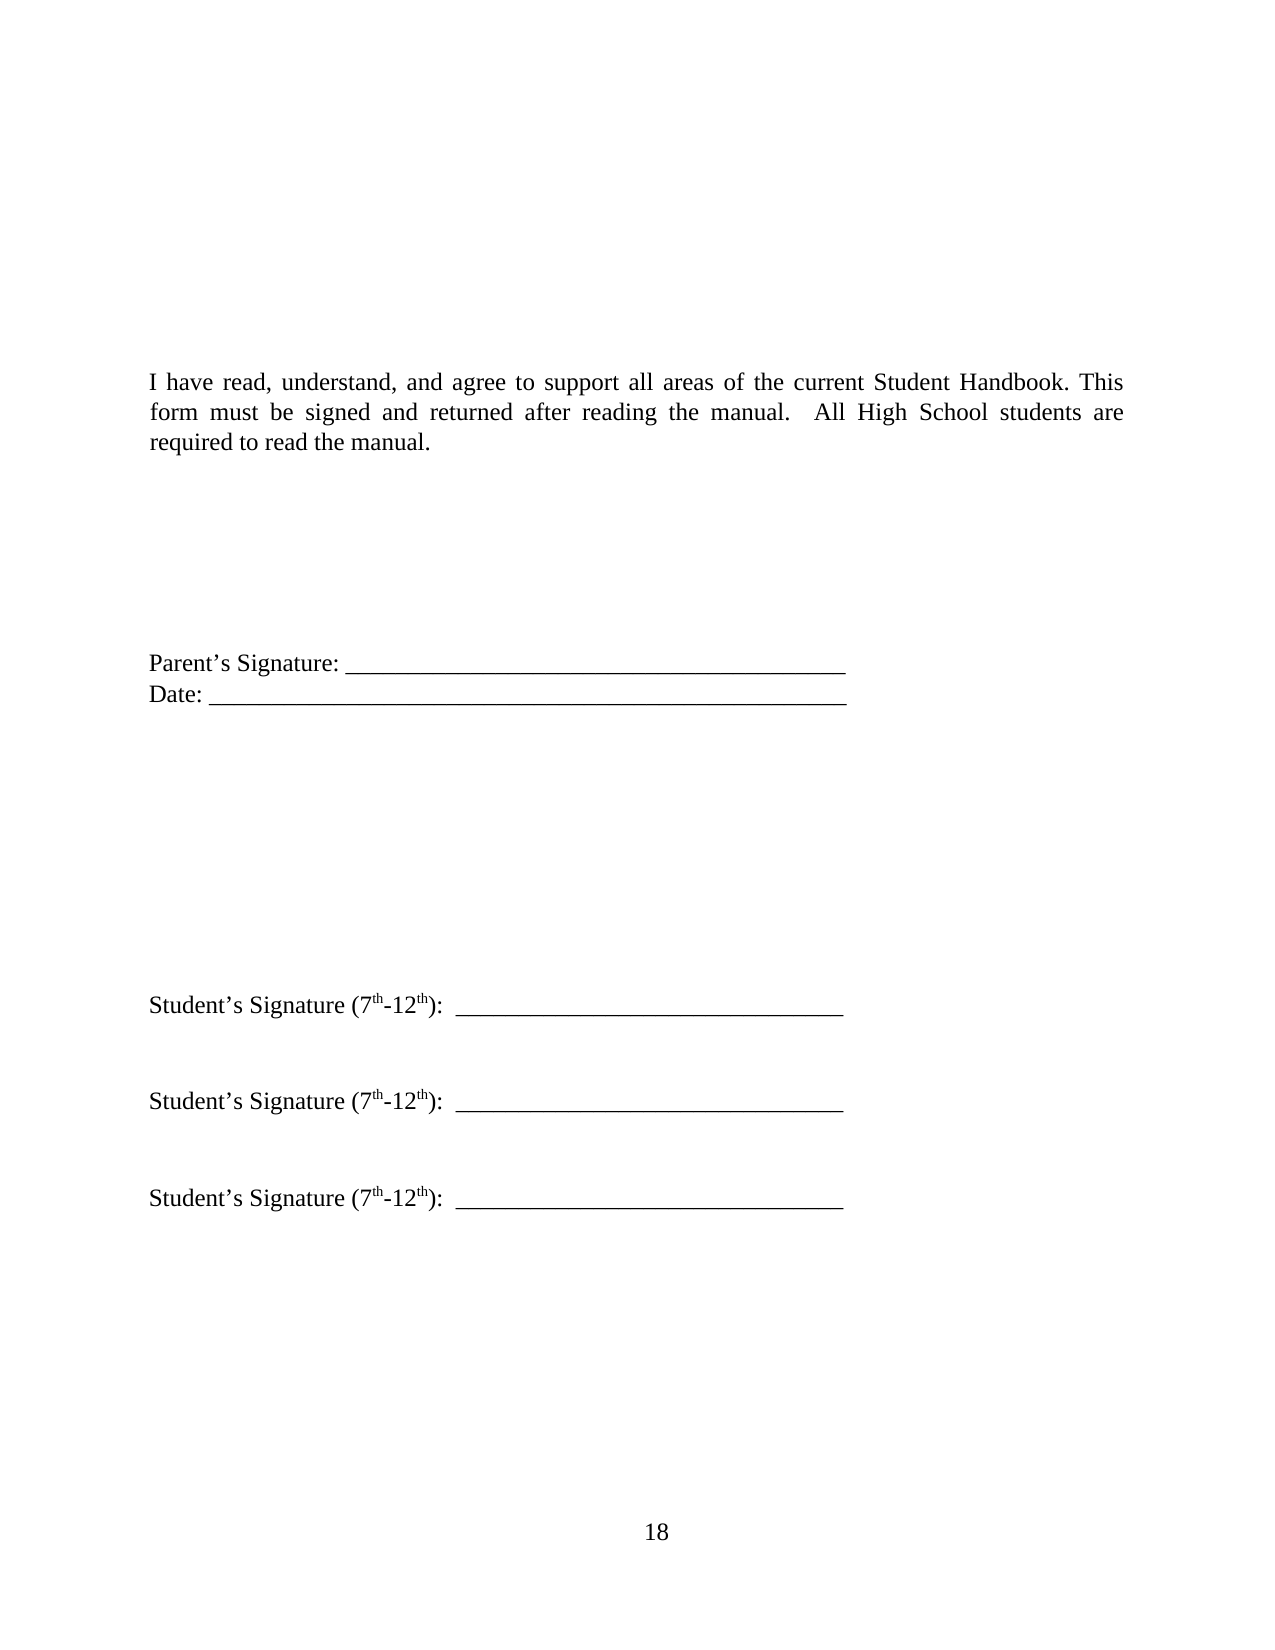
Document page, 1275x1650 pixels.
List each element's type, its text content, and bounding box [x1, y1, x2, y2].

text I have read, understand, and agree to support all areas of the current Student Handbook. This form must be signed and returned after reading the manual. All High School students are required to read the manual. [148, 367, 1125, 456]
text Student’s Signature (7th-12th): _______________________________ [148, 990, 1125, 1019]
text Date: ___________________________________________________ [148, 679, 1125, 708]
text Student’s Signature (7th-12th): _______________________________ [148, 1086, 1125, 1115]
text Parent’s Signature: ________________________________________ [148, 648, 1125, 677]
text Student’s Signature (7th-12th): _______________________________ [148, 1183, 1125, 1211]
